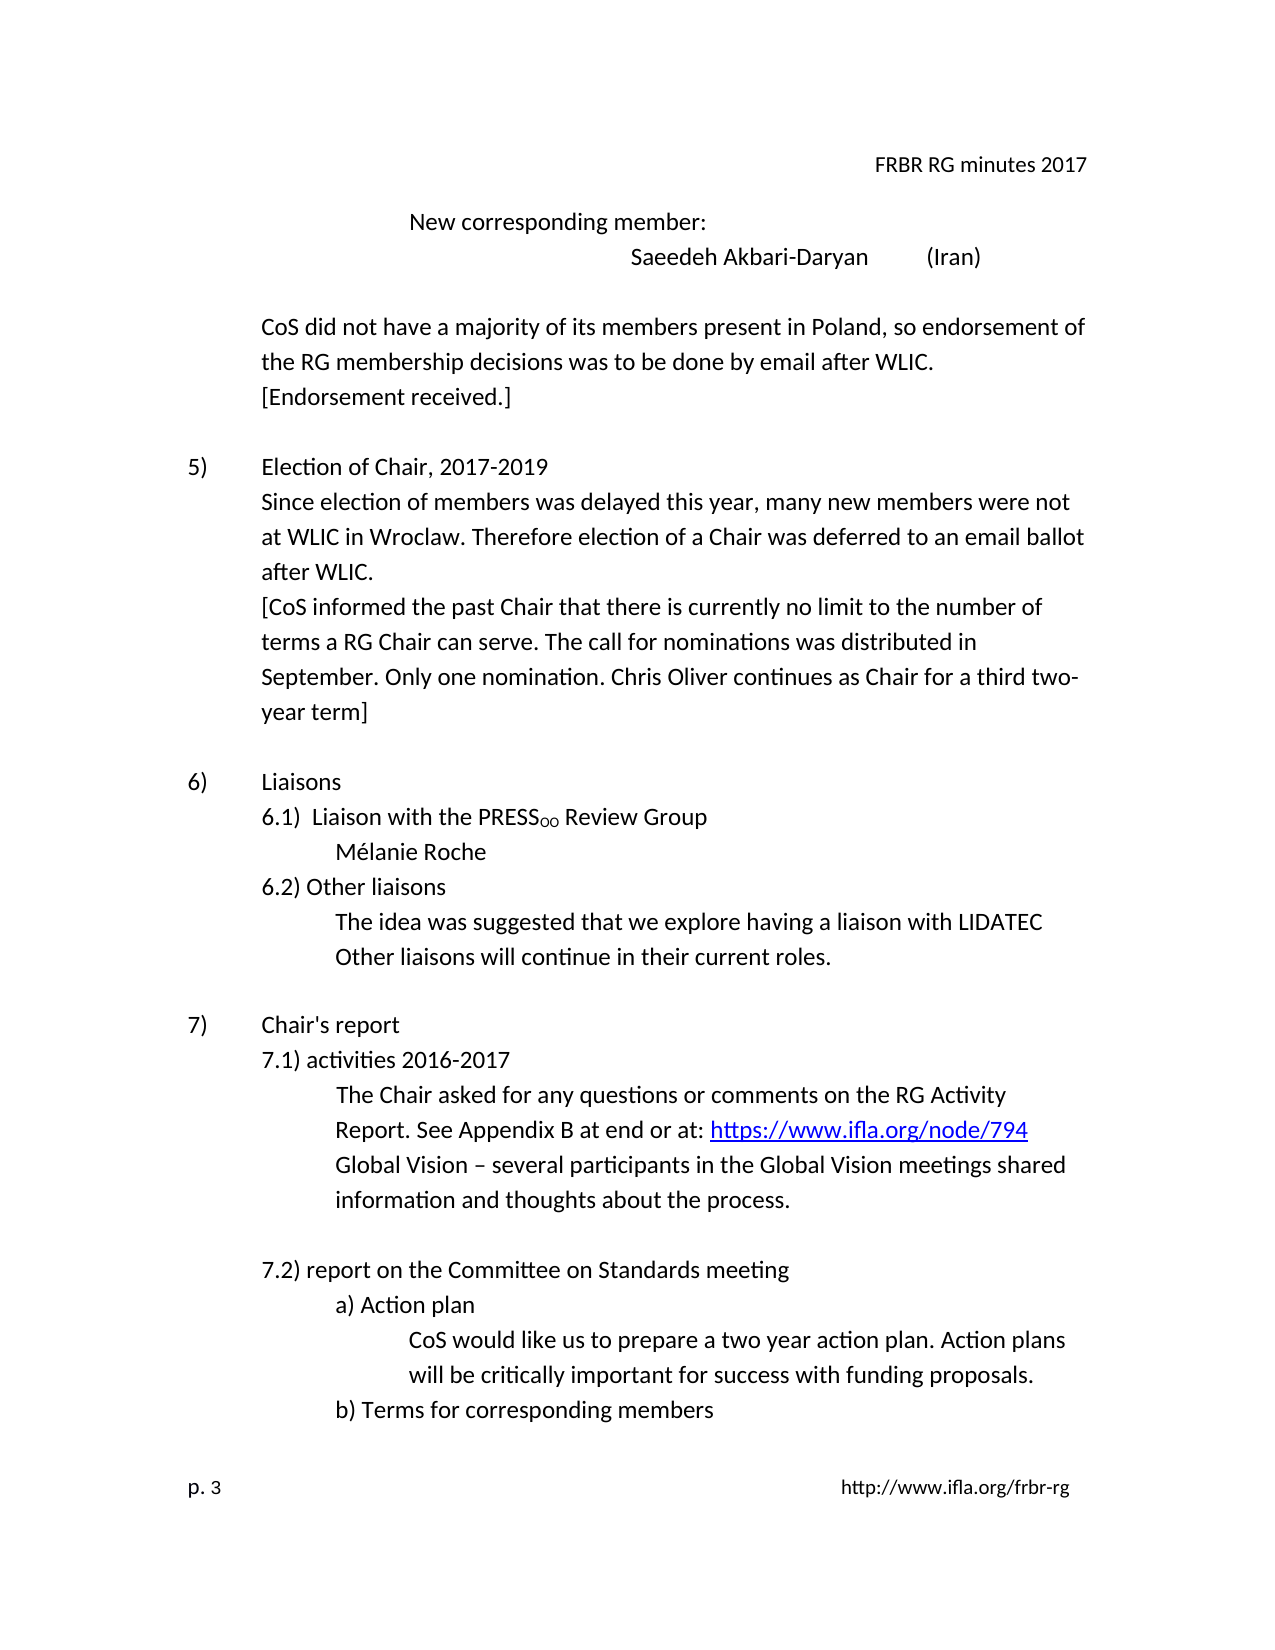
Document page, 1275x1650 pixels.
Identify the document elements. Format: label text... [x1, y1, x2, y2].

text Since election of members was delayed this year, many new members were not at WLIC in Wroclaw. Therefore election of a Chair was deferred to an email ballot after WLIC. [261, 486, 1087, 587]
text Other liaisons will continue in their current roles. [187, 941, 1087, 972]
text The Chair asked for any questions or comments on the RG Activity Report. See Appendix B at end or at: https://www.ifla.org/node/794 [335, 1079, 1087, 1145]
text 6) Liaisons [187, 766, 1087, 797]
text CoS would like us to prepare a two year action plan. Action plans will be critically important for success with funding proposals. [409, 1324, 1087, 1390]
text 7.2) report on the Committee on Standards meeting [187, 1254, 1087, 1285]
text a) Action plan [261, 1289, 1087, 1320]
list Saeedeh Akbari-Daryan (Iran) [558, 241, 1087, 272]
text 7.1) activities 2016-2017 [187, 1044, 1087, 1075]
text 5) Election of Chair, 2017-2019 [187, 451, 1087, 482]
text b) Terms for corresponding members [261, 1394, 1087, 1425]
text The idea was suggested that we explore having a liaison with LIDATEC [187, 906, 1087, 937]
text 6.2) Other liaisons [187, 871, 1087, 902]
text CoS did not have a majority of its members present in Poland, so endorsement of the RG membership decisions was to be done by email after WLIC. [Endorsement received.] [261, 311, 1087, 412]
text 6.1) Liaison with the PRESSOO Review Group [187, 801, 1087, 832]
text Mélanie Roche [187, 836, 1087, 867]
text 7) Chair's report [187, 1009, 1087, 1040]
text [CoS informed the past Chair that there is currently no limit to the number of terms a RG Chair can serve. The call for nominations was distributed in September. Only one nomination. Chris Oliver continues as Chair for a third two-year term] [261, 591, 1087, 727]
text Global Vision – several participants in the Global Vision meetings shared information and thoughts about the process. [335, 1149, 1087, 1215]
text New corresponding member: [187, 206, 1087, 237]
